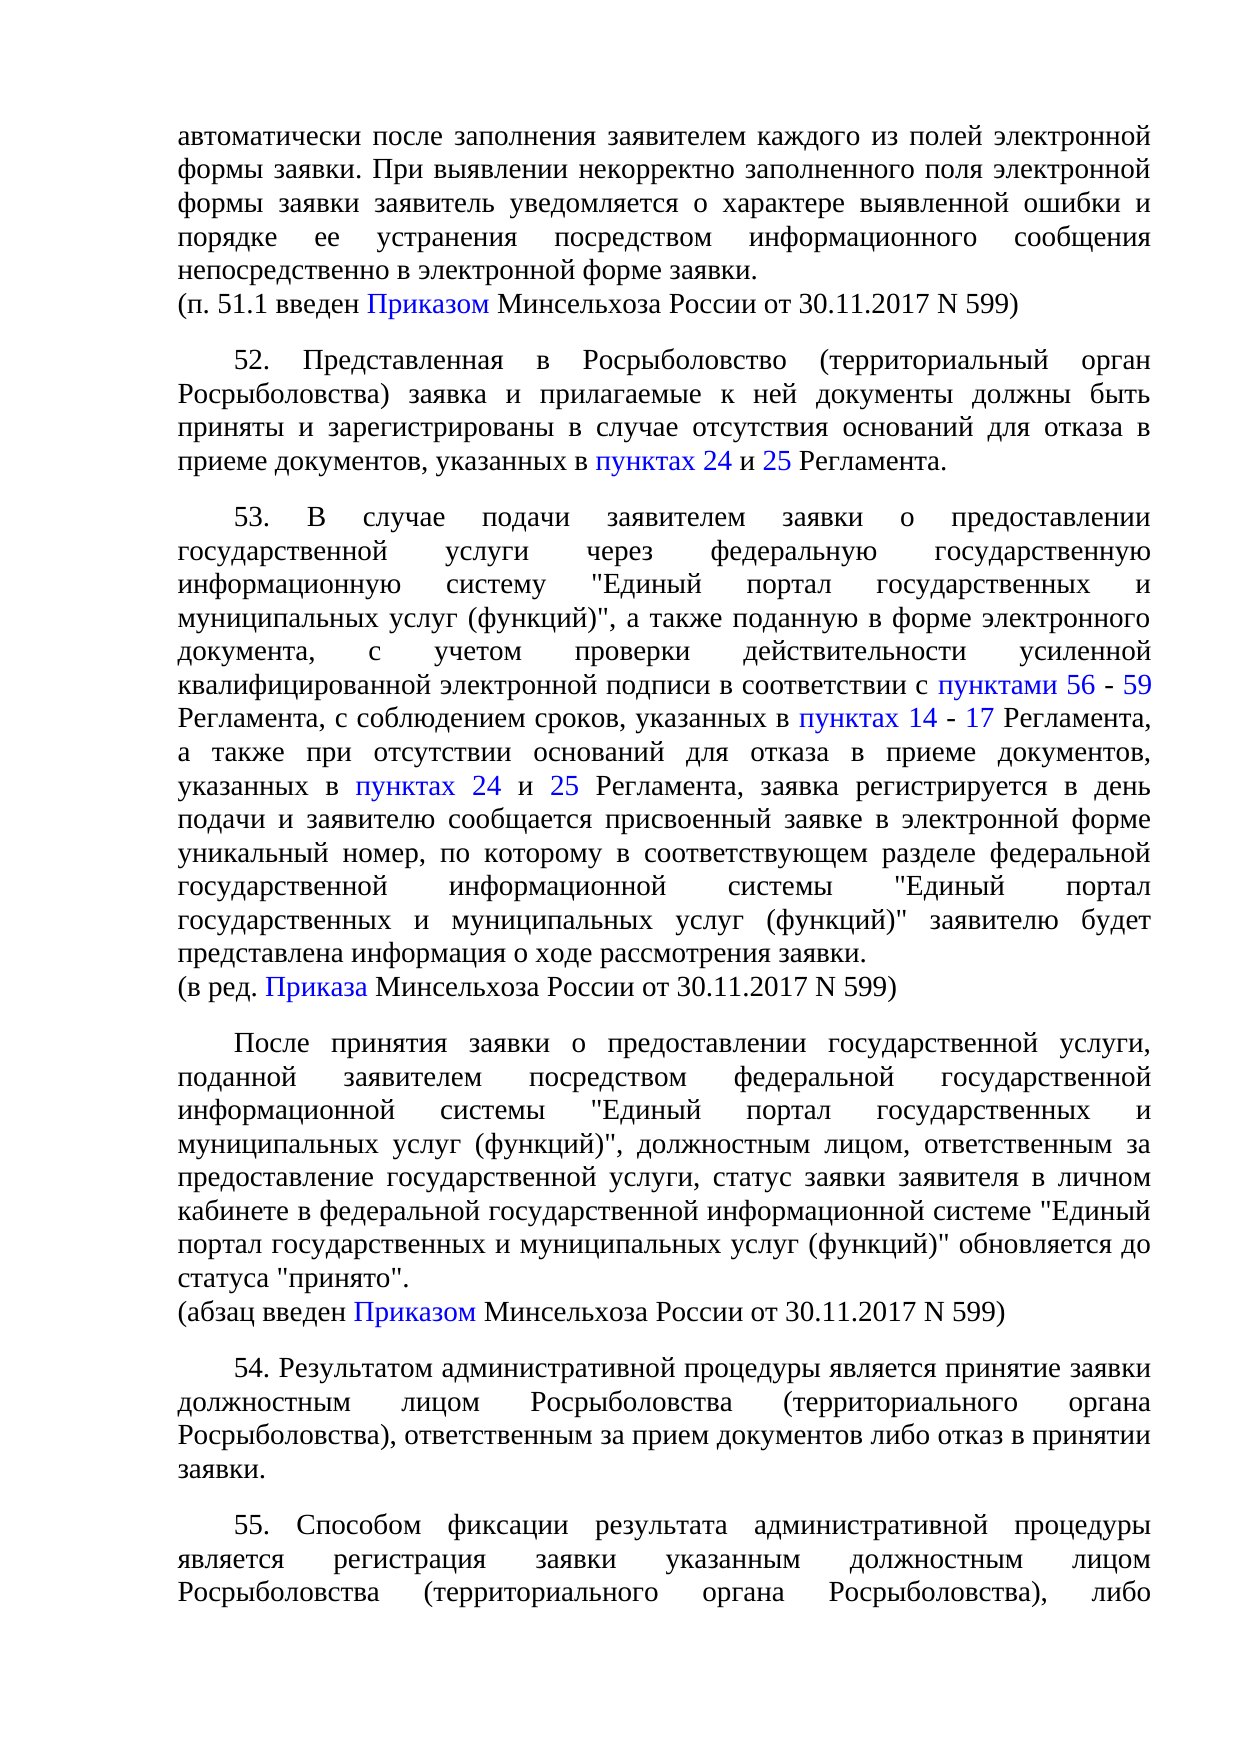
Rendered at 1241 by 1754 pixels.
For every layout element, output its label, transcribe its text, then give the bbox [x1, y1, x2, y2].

text 54. Результатом административной процедуры является принятие заявки должностным лицом Росрыболовства (территориального органа Росрыболовства), ответственным за прием документов либо отказ в принятии заявки. [177, 1350, 1152, 1484]
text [177, 1507, 1152, 1608]
text (п. 51.1 введен Приказом Минсельхоза России от 30.11.2017 N 599) [177, 286, 1152, 319]
text 53. В случае подачи заявителем заявки о предоставлении государственной услуги через федеральную государственную информационную систему "Единый портал государственных и муниципальных услуг (функций)", а также поданную в форме электронного документа, с учетом проверки действительности усиленной квалифицированной электронной подписи в соответствии с пунктами 56 - 59 Регламента, с соблюдением сроков, указанных в пунктах 14 - 17 Регламента, а также при отсутствии оснований для отказа в приеме документов, указанных в пунктах 24 и 25 Регламента, заявка регистрируется в день подачи и заявителю сообщается присвоенный заявке в электронной форме уникальный номер, по которому в соответствующем разделе федеральной государственной информационной системы "Единый портал государственных и муниципальных услуг (функций)" заявителю будет представлена информация о ходе рассмотрения заявки. [177, 499, 1152, 969]
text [177, 118, 1152, 286]
text 52. Представленная в Росрыболовство (территориальный орган Росрыболовства) заявка и прилагаемые к ней документы должны быть приняты и зарегистрированы в случае отсутствия оснований для отказа в приеме документов, указанных в пунктах 24 и 25 Регламента. [177, 342, 1152, 476]
text После принятия заявки о предоставлении государственной услуги, поданной заявителем посредством федеральной государственной информационной системы "Единый портал государственных и муниципальных услуг (функций)", должностным лицом, ответственным за предоставление государственной услуги, статус заявки заявителя в личном кабинете в федеральной государственной информационной системе "Единый портал государственных и муниципальных услуг (функций)" обновляется до статуса "принято". [177, 1025, 1152, 1294]
text (в ред. Приказа Минсельхоза России от 30.11.2017 N 599) [177, 969, 1152, 1002]
text (абзац введен Приказом Минсельхоза России от 30.11.2017 N 599) [177, 1294, 1152, 1327]
